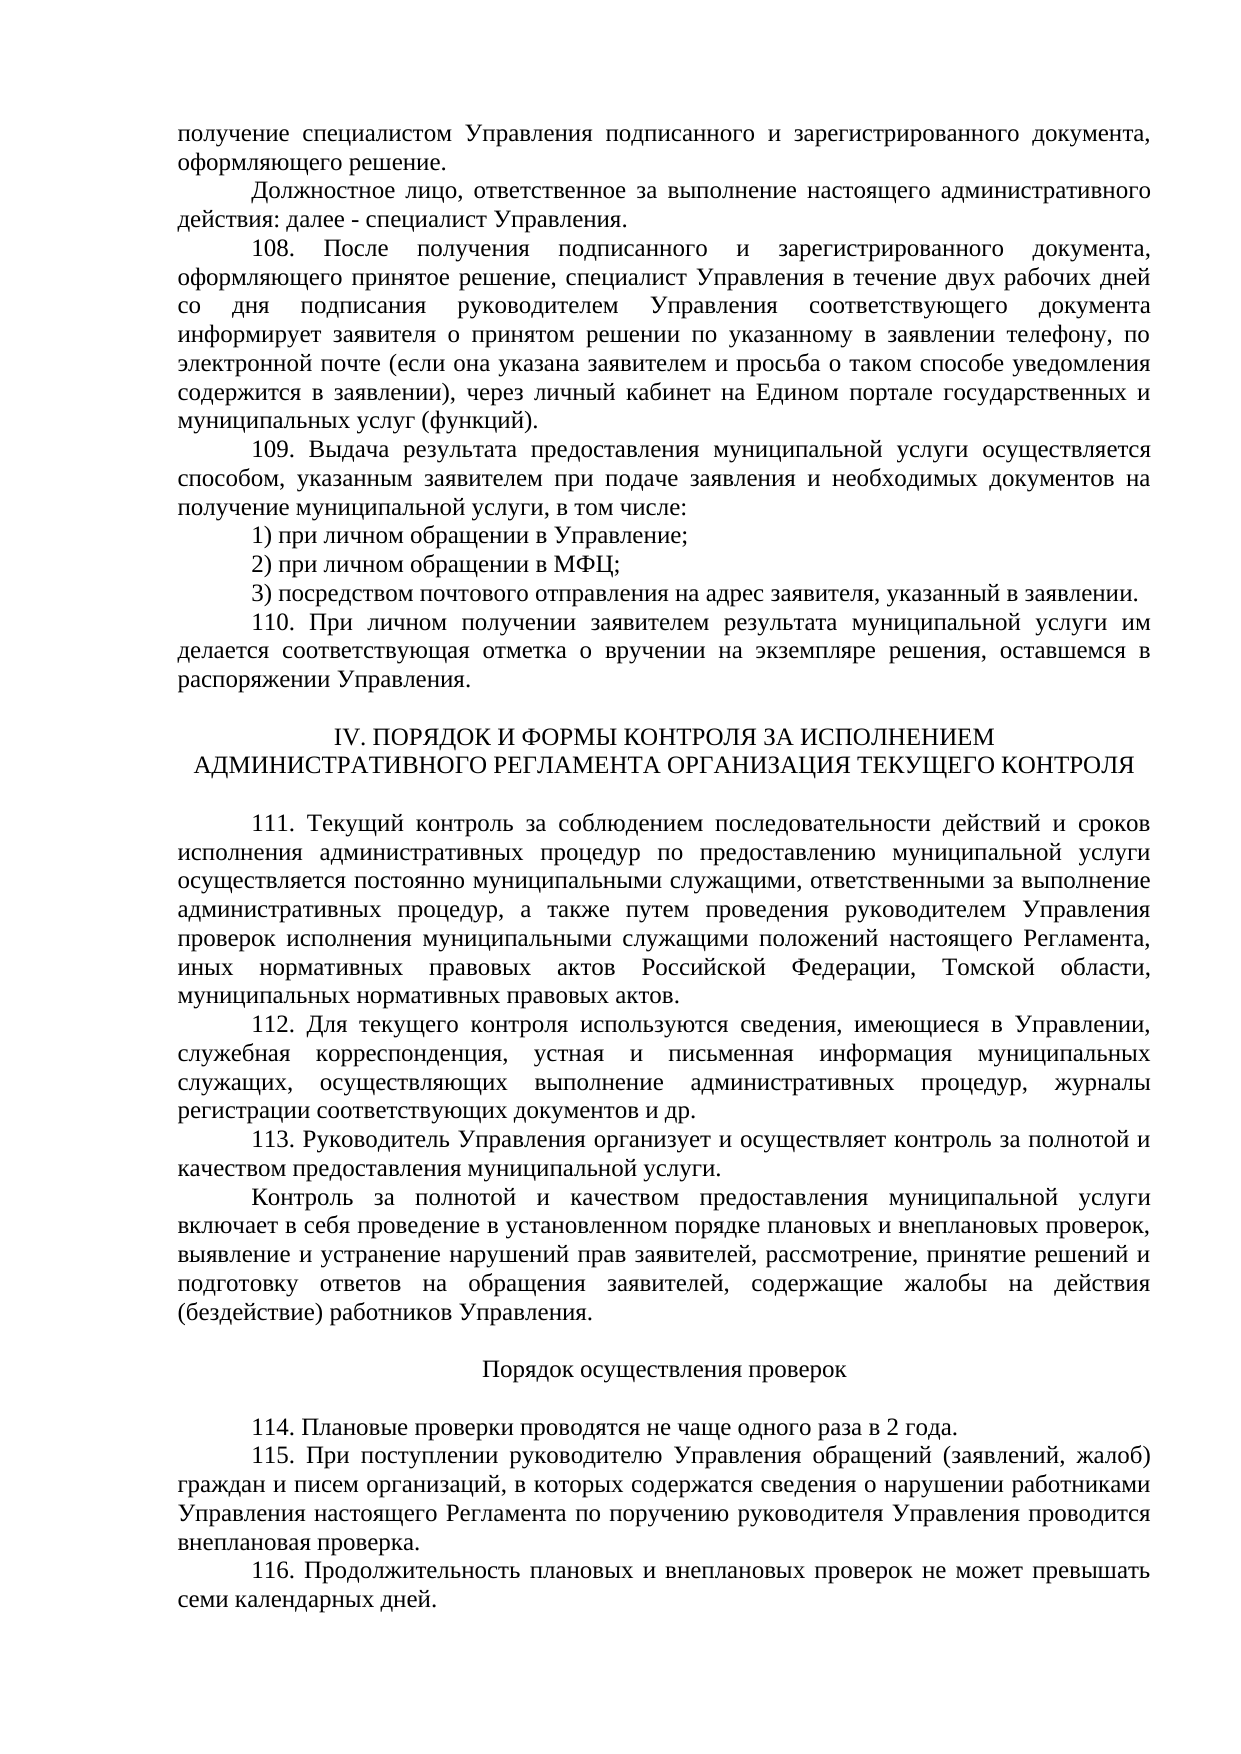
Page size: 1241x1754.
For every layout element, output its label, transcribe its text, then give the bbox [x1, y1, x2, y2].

text 2) при личном обращении в МФЦ; [177, 549, 1152, 578]
text Контроль за полнотой и качеством предоставления муниципальной услуги включает в себя проведение в установленном порядке плановых и внеплановых проверок, выявление и устранение нарушений прав заявителей, рассмотрение, принятие решений и подготовку ответов на обращения заявителей, содержащие жалобы на действия (бездействие) работников Управления. [177, 1182, 1152, 1326]
text IV. ПОРЯДОК И ФОРМЫ КОНТРОЛЯ ЗА ИСПОЛНЕНИЕМ [177, 722, 1152, 751]
text 115. При поступлении руководителю Управления обращений (заявлений, жалоб) граждан и писем организаций, в которых содержатся сведения о нарушении работниками Управления настоящего Регламента по поручению руководителя Управления проводится внеплановая проверка. [177, 1441, 1152, 1556]
text 111. Текущий контроль за соблюдением последовательности действий и сроков исполнения административных процедур по предоставлению муниципальной услуги осуществляется постоянно муниципальными служащими, ответственными за выполнение административных процедур, а также путем проведения руководителем Управления проверок исполнения муниципальными служащими положений настоящего Регламента, иных нормативных правовых актов Российской Федерации, Томской области, муниципальных нормативных правовых актов. [177, 808, 1152, 1009]
text 3) посредством почтового отправления на адрес заявителя, указанный в заявлении. [177, 578, 1152, 607]
text 108. После получения подписанного и зарегистрированного документа, оформляющего принятое решение, специалист Управления в течение двух рабочих дней со дня подписания руководителем Управления соответствующего документа информирует заявителя о принятом решении по указанному в заявлении телефону, по электронной почте (если она указана заявителем и просьба о таком способе уведомления содержится в заявлении), через личный кабинет на Едином портале государственных и муниципальных услуг (функций). [177, 233, 1152, 434]
text 116. Продолжительность плановых и внеплановых проверок не может превышать семи календарных дней. [177, 1556, 1152, 1613]
text Должностное лицо, ответственное за выполнение настоящего административного действия: далее - специалист Управления. [177, 176, 1152, 233]
text 110. При личном получении заявителем результата муниципальной услуги им делается соответствующая отметка о вручении на экземпляре решения, оставшемся в распоряжении Управления. [177, 607, 1152, 693]
text 114. Плановые проверки проводятся не чаще одного раза в 2 года. [177, 1412, 1152, 1441]
text Порядок осуществления проверок [177, 1354, 1152, 1383]
text 112. Для текущего контроля используются сведения, имеющиеся в Управлении, служебная корреспонденция, устная и письменная информация муниципальных служащих, осуществляющих выполнение административных процедур, журналы регистрации соответствующих документов и др. [177, 1009, 1152, 1124]
text 113. Руководитель Управления организует и осуществляет контроль за полнотой и качеством предоставления муниципальной услуги. [177, 1124, 1152, 1182]
text 1) при личном обращении в Управление; [177, 521, 1152, 549]
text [177, 118, 1152, 176]
text 109. Выдача результата предоставления муниципальной услуги осуществляется способом, указанным заявителем при подаче заявления и необходимых документов на получение муниципальной услуги, в том числе: [177, 434, 1152, 521]
text АДМИНИСТРАТИВНОГО РЕГЛАМЕНТА ОРГАНИЗАЦИЯ ТЕКУЩЕГО КОНТРОЛЯ [177, 751, 1152, 779]
